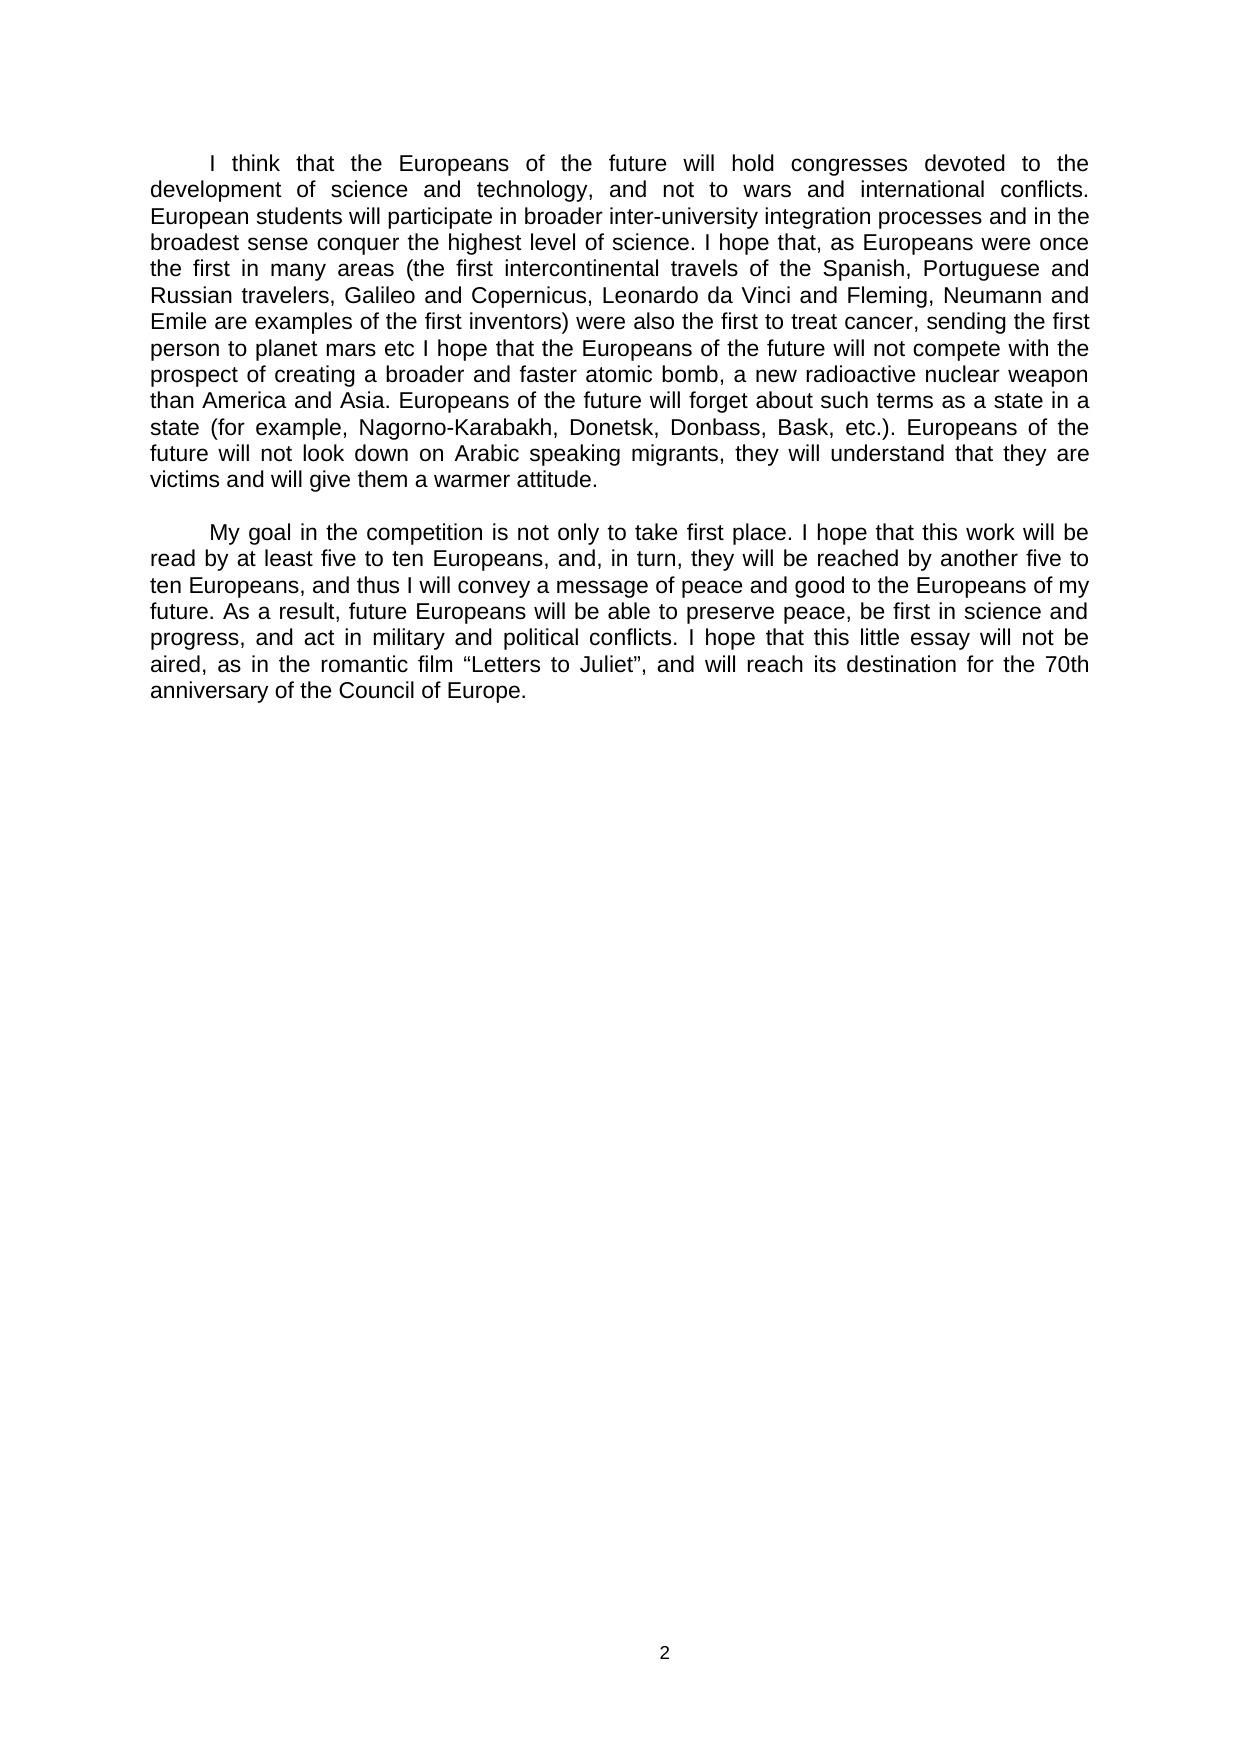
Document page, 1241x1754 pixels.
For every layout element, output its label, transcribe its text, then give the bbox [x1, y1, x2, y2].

text My goal in the competition is not only to take first place. I hope that this work will be read by at least five to ten Europeans, and, in turn, they will be reached by another five to ten Europeans, and thus I will convey a message of peace and good to the Europeans of my future. As a result, future Europeans will be able to preserve peace, be first in science and progress, and act in military and political conflicts. I hope that this little essay will not be aired, as in the romantic film “Letters to Juliet”, and will reach its destination for the 70th anniversary of the Council of Europe. [150, 519, 1090, 703]
text I think that the Europeans of the future will hold congresses devoted to the development of science and technology, and not to wars and international conflicts. European students will participate in broader inter-university integration processes and in the broadest sense conquer the highest level of science. I hope that, as Europeans were once the first in many areas (the first intercontinental travels of the Spanish, Portuguese and Russian travelers, Galileo and Copernicus, Leonardo da Vinci and Fleming, Neumann and Emile are examples of the first inventors) were also the first to treat cancer, sending the first person to planet mars etc I hope that the Europeans of the future will not compete with the prospect of creating a broader and faster atomic bomb, a new radioactive nuclear weapon than America and Asia. Europeans of the future will forget about such terms as a state in a state (for example, Nagorno-Karabakh, Donetsk, Donbass, Bask, etc.). Europeans of the future will not look down on Arabic speaking migrants, they will understand that they are victims and will give them a warmer attitude. [150, 150, 1090, 493]
